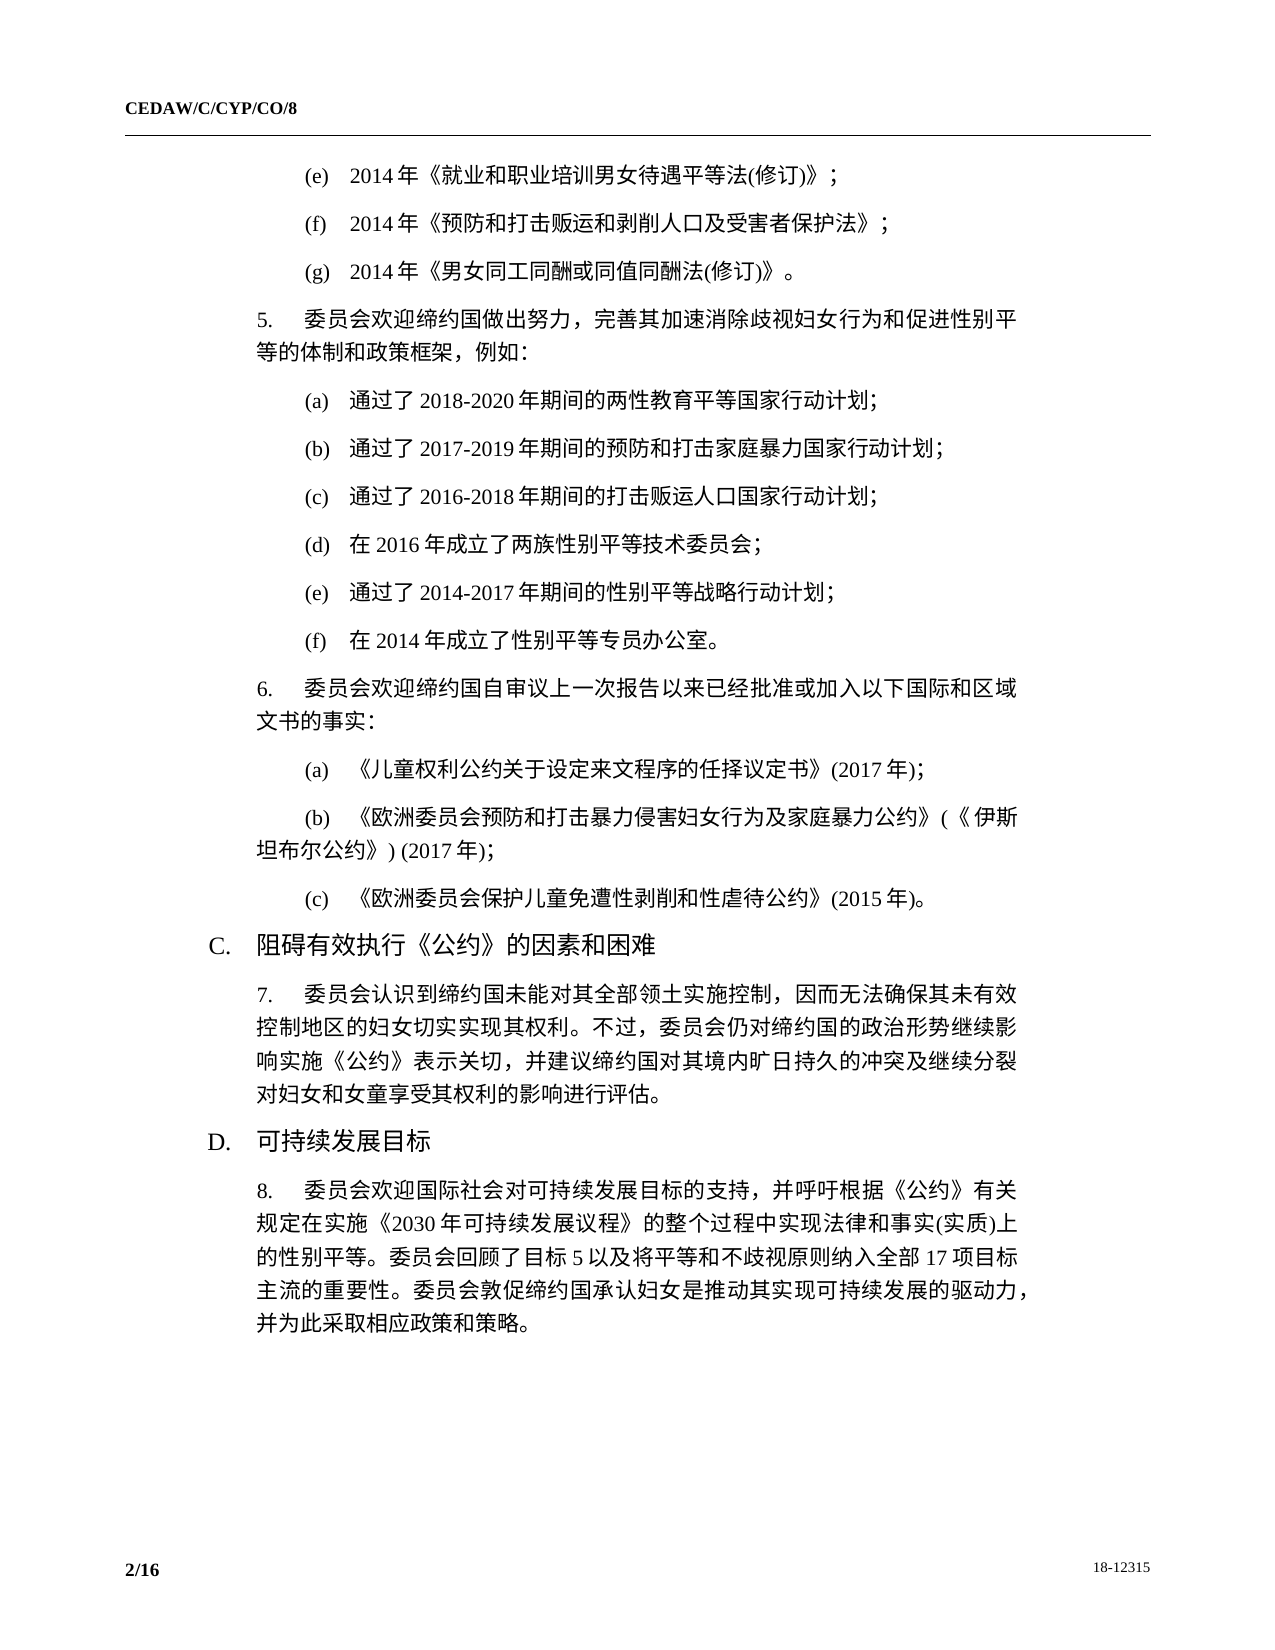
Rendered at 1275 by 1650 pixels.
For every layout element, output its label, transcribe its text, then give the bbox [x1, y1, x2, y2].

text 6. 委员会欢迎缔约国自审议上一次报告以来已经批准或加入以下国际和区域文书的事实： [257, 669, 1018, 736]
text D. 可持续发展目标 [125, 1124, 1019, 1157]
text (c) 《欧洲委员会保护儿童免遭性剥削和性虐待公约》(2015年)。 [257, 880, 1018, 913]
text 7. 委员会认识到缔约国未能对其全部领土实施控制，因而无法确保其未有效控制地区的妇女切实实现其权利。不过，委员会仍对缔约国的政治形势继续影响实施《公约》表示关切，并建议缔约国对其境内旷日持久的冲突及继续分裂对妇女和女童享受其权利的影响进行评估。 [257, 976, 1018, 1109]
text (g) 2014年《男女同工同酬或同值同酬法(修订)》。 [257, 253, 1018, 286]
text (a) 通过了2018-2020年期间的两性教育平等国家行动计划； [257, 382, 1018, 415]
text (c) 通过了2016-2018年期间的打击贩运人口国家行动计划； [257, 478, 1018, 511]
text (e) 2014年《就业和职业培训男女待遇平等法(修订)》； [257, 157, 1018, 190]
text 5. 委员会欢迎缔约国做出努力，完善其加速消除歧视妇女行为和促进性别平等的体制和政策框架，例如： [257, 301, 1018, 367]
text (d) 在2016年成立了两族性别平等技术委员会； [257, 526, 1018, 559]
text (b) 通过了2017-2019年期间的预防和打击家庭暴力国家行动计划； [257, 430, 1018, 463]
text (f) 在2014年成立了性别平等专员办公室。 [257, 622, 1018, 655]
text (a) 《儿童权利公约关于设定来文程序的任择议定书》(2017年)； [257, 751, 1018, 784]
text (b) 《欧洲委员会预防和打击暴力侵害妇女行为及家庭暴力公约》(《 伊斯坦布尔公约》) (2017年)； [257, 799, 1018, 865]
text 8. 委员会欢迎国际社会对可持续发展目标的支持，并呼吁根据《公约》有关规定在实施《2030年可持续发展议程》的整个过程中实现法律和事实(实质)上的性别平等。委员会回顾了目标5以及将平等和不歧视原则纳入全部17项目标主流的重要性。委员会敦促缔约国承认妇女是推动其实现可持续发展的驱动力，并为此采取相应政策和策略。 [257, 1172, 1018, 1338]
text (f) 2014年《预防和打击贩运和剥削人口及受害者保护法》； [257, 205, 1018, 238]
text C. 阻碍有效执行《公约》的因素和困难 [125, 928, 1019, 961]
text (e) 通过了2014-2017年期间的性别平等战略行动计划； [257, 574, 1018, 607]
